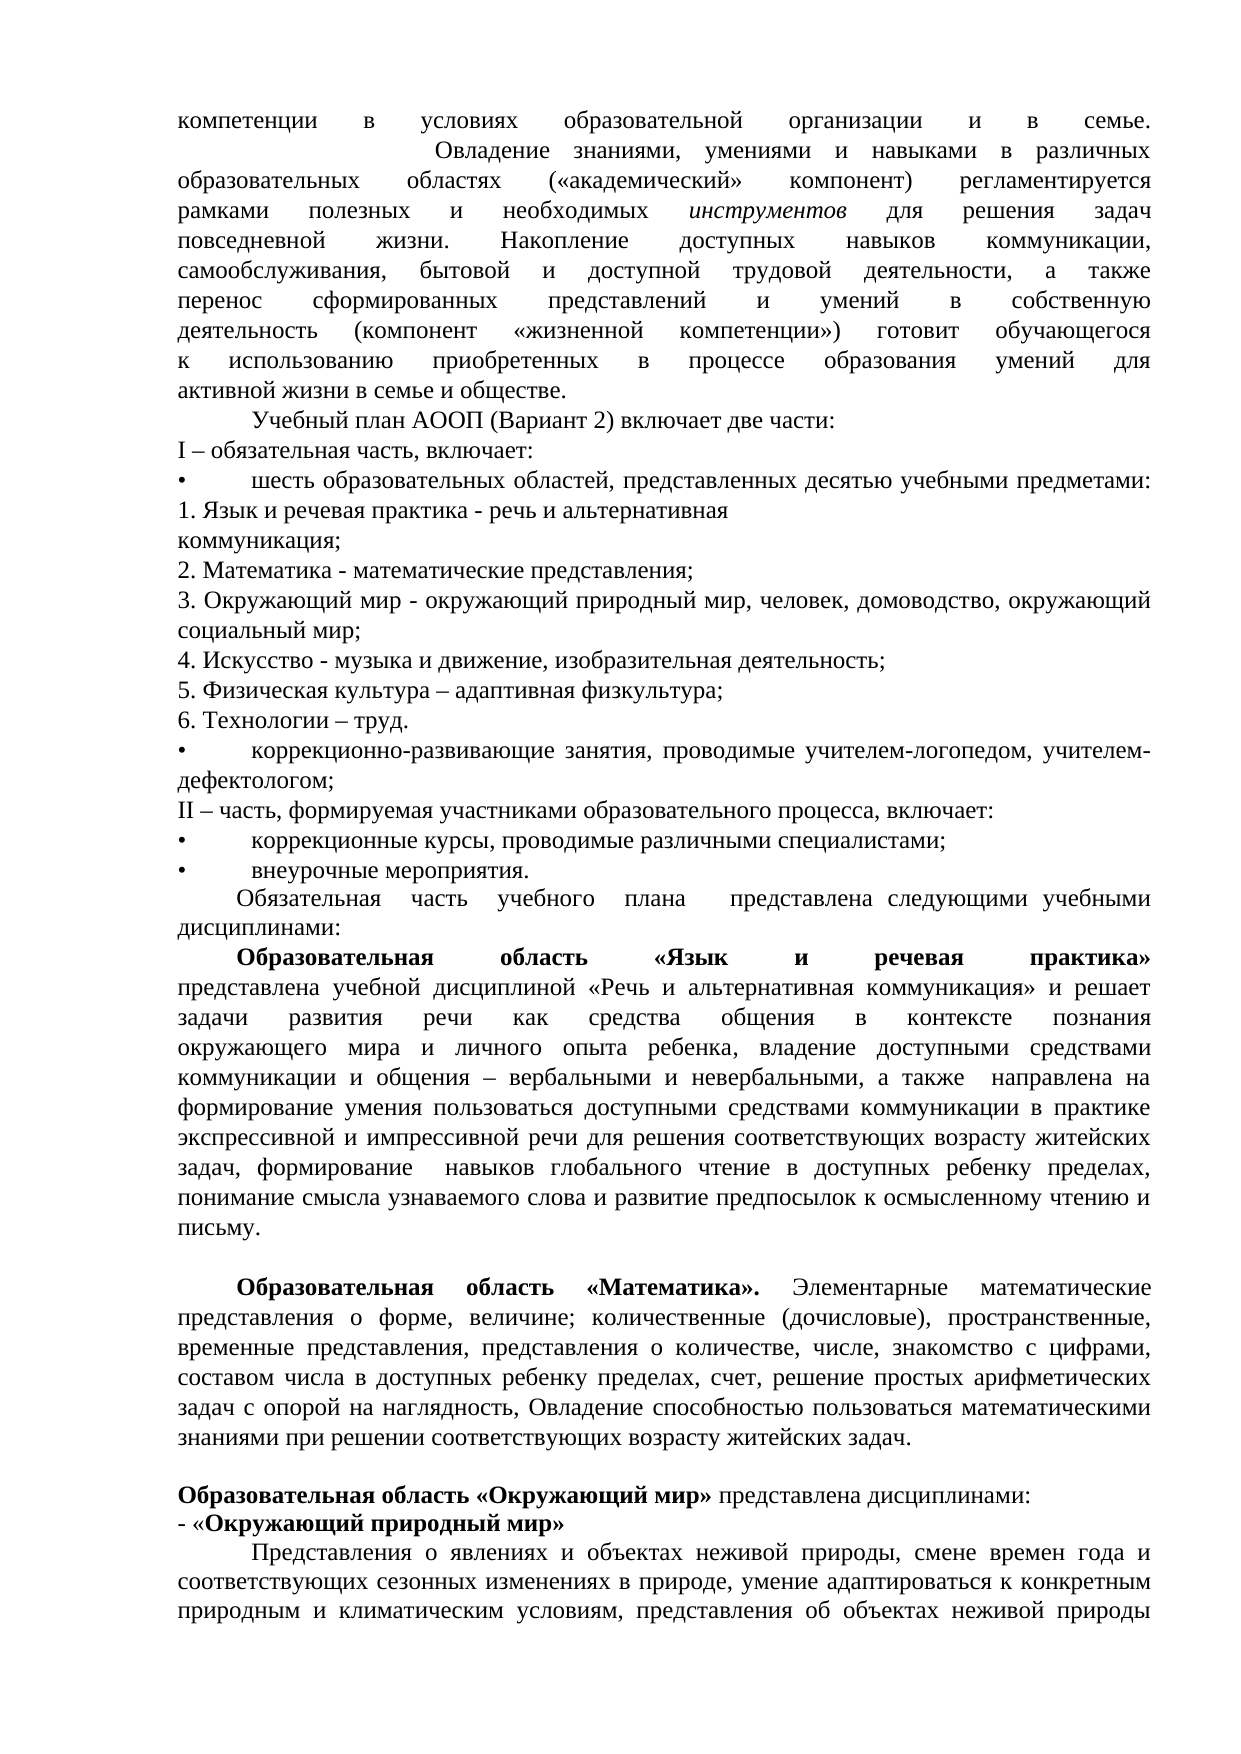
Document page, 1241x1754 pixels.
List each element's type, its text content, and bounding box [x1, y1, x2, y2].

text 3. Окружающий мир - окружающий природный мир, человек, домоводство, окружающий социальный мир; [177, 583, 1152, 643]
text коммуникация; [177, 523, 1152, 553]
text Учебный план АООП (Вариант 2) включает две части: [177, 403, 1152, 433]
text Образовательная область «Математика». Элементарные математические представления о форме, величине; количественные (дочисловые), пространственные, временные представления, представления о количестве, числе, знакомство с цифрами, составом числа в доступных ребенку пределах, счет, решение простых арифметических задач с опорой на наглядность, Овладение способностью пользоваться математическими знаниями при решении соответствующих возрасту житейских задач. [177, 1271, 1152, 1451]
text • коррекционно-развивающие занятия, проводимые учителем-логопедом, учителем-дефектологом; [177, 733, 1152, 793]
text - «Окружающий природный мир» [177, 1508, 1152, 1537]
text • шесть образовательных областей, представленных десятью учебными предметами: 1. Язык и речевая практика - речь и альтернативная [177, 463, 1152, 523]
text 4. Искусство - музыка и движение, изобразительная деятельность; [177, 643, 1152, 673]
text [177, 103, 1152, 403]
text 5. Физическая культура – адаптивная физкультура; [177, 673, 1152, 703]
text • внеурочные мероприятия. [177, 853, 1152, 883]
text Образовательная область «Окружающий мир» представлена дисциплинами: [177, 1480, 1152, 1508]
text Образовательная область «Язык и речевая практика» представлена учебной дисциплиной «Речь и альтернативная коммуникация» и решает задачи развития речи как средства общения в контексте познания окружающего мира и личного опыта ребенка, владение доступными средствами коммуникации и общения – вербальными и невербальными, а также направлена на формирование умения пользоваться доступными средствами коммуникации в практике экспрессивной и импрессивной речи для решения соответствующих возрасту житейских задач, формирование навыков глобального чтение в доступных ребенку пределах, понимание смысла узнаваемого слова и развитие предпосылок к осмысленному чтению и письму. [177, 941, 1152, 1241]
text 2. Математика - математические представления; [177, 553, 1152, 583]
text 6. Технологии – труд. [177, 703, 1152, 733]
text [177, 1537, 1152, 1623]
text Обязательная часть учебного плана представлена следующими учебными дисциплинами: [177, 883, 1152, 941]
text • коррекционные курсы, проводимые различными специалистами; [177, 823, 1152, 853]
text II – часть, формируемая участниками образовательного процесса, включает: [177, 793, 1152, 823]
text I – обязательная часть, включает: [177, 433, 1152, 463]
